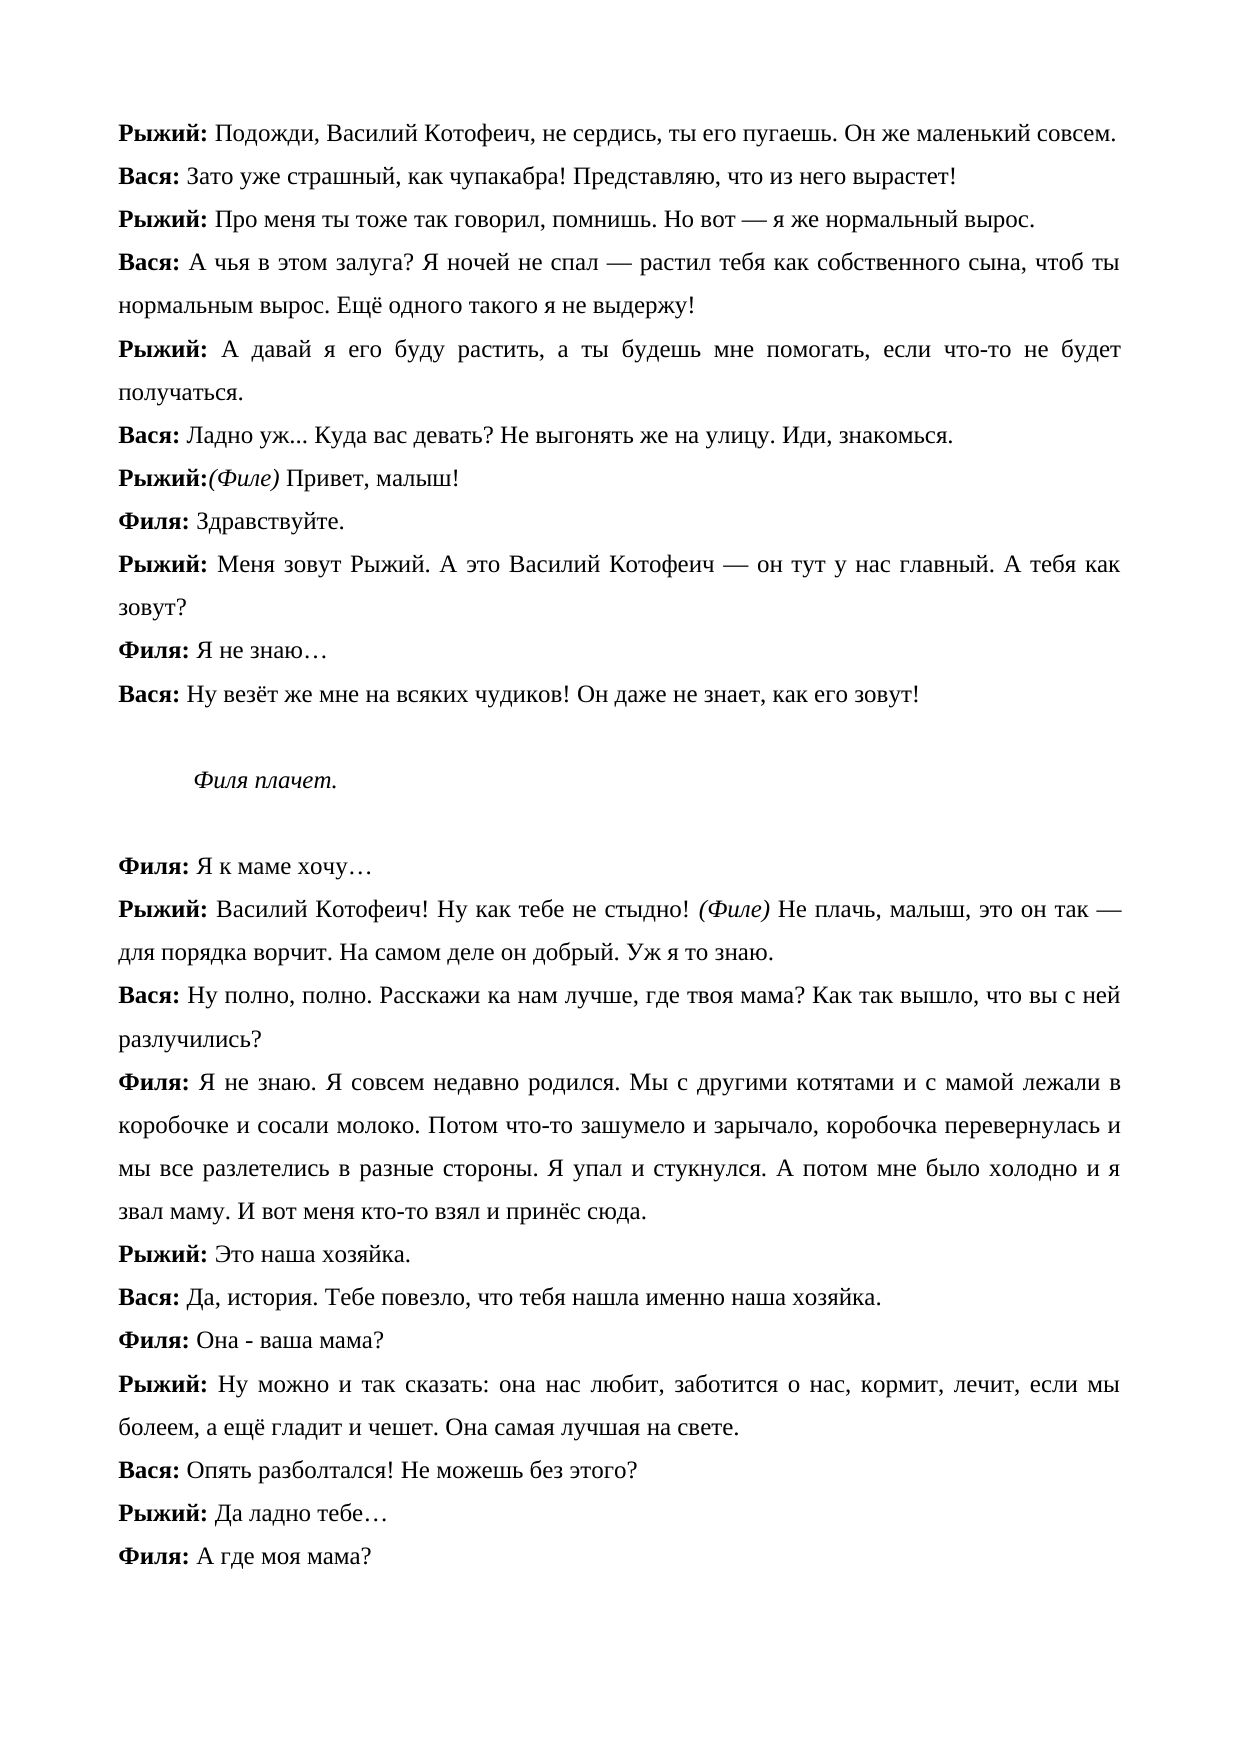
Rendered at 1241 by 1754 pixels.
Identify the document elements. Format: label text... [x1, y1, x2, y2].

text Рыжий: Ну можно и так сказать: она нас любит, заботится о нас, кормит, лечит, если мы болеем, а ещё гладит и чешет. Она самая лучшая на свете. [118, 1369, 1122, 1441]
text Филя: Здравствуйте. [118, 506, 1122, 535]
text Филя: Я не знаю. Я совсем недавно родился. Мы с другими котятами и с мамой лежали в коробочке и сосали молоко. Потом что-то зашумело и зарычало, коробочка перевернулась и мы все разлетелись в разные стороны. Я упал и стукнулся. А потом мне было холодно и я звал маму. И вот меня кто-то взял и принёс сюда. [118, 1067, 1122, 1225]
text Рыжий: Это наша хозяйка. [118, 1239, 1122, 1268]
text Вася: А чья в этом залуга? Я ночей не спал — растил тебя как собственного сына, чтоб ты нормальным вырос. Ещё одного такого я не выдержу! [118, 247, 1122, 319]
text Филя: Она - ваша мама? [118, 1326, 1122, 1354]
text Вася: Ну везёт же мне на всяких чудиков! Он даже не знает, как его зовут! [118, 679, 1122, 707]
text Вася: Зато уже страшный, как чупакабра! Представляю, что из него вырастет! [118, 161, 1122, 190]
text Рыжий:(Филе) Привет, малыш! [118, 463, 1122, 492]
text Филя: Я к маме хочу… [118, 851, 1122, 880]
text Рыжий: Про меня ты тоже так говорил, помнишь. Но вот — я же нормальный вырос. [118, 204, 1122, 233]
text Филя плачет. [118, 765, 1122, 794]
text Вася: Да, история. Тебе повезло, что тебя нашла именно наша хозяйка. [118, 1282, 1122, 1311]
text Вася: Ладно уж... Куда вас девать? Не выгонять же на улицу. Иди, знакомься. [118, 420, 1122, 449]
text Филя: А где моя мама? [118, 1541, 1122, 1570]
text Рыжий: А давай я его буду растить, а ты будешь мне помогать, если что-то не будет получаться. [118, 334, 1122, 406]
text Вася: Ну полно, полно. Расскажи ка нам лучше, где твоя мама? Как так вышло, что вы с ней разлучились? [118, 981, 1122, 1052]
text Рыжий: Меня зовут Рыжий. А это Василий Котофеич — он тут у нас главный. А тебя как зовут? [118, 549, 1122, 621]
text Вася: Опять разболтался! Не можешь без этого? [118, 1455, 1122, 1484]
text Рыжий: Подожди, Василий Котофеич, не сердись, ты его пугаешь. Он же маленький совсем. [118, 118, 1122, 147]
text Рыжий: Да ладно тебе… [118, 1498, 1122, 1527]
text Филя: Я не знаю… [118, 636, 1122, 664]
text Рыжий: Василий Котофеич! Ну как тебе не стыдно! (Филе) Не плачь, малыш, это он так — для порядка ворчит. На самом деле он добрый. Уж я то знаю. [118, 894, 1122, 966]
